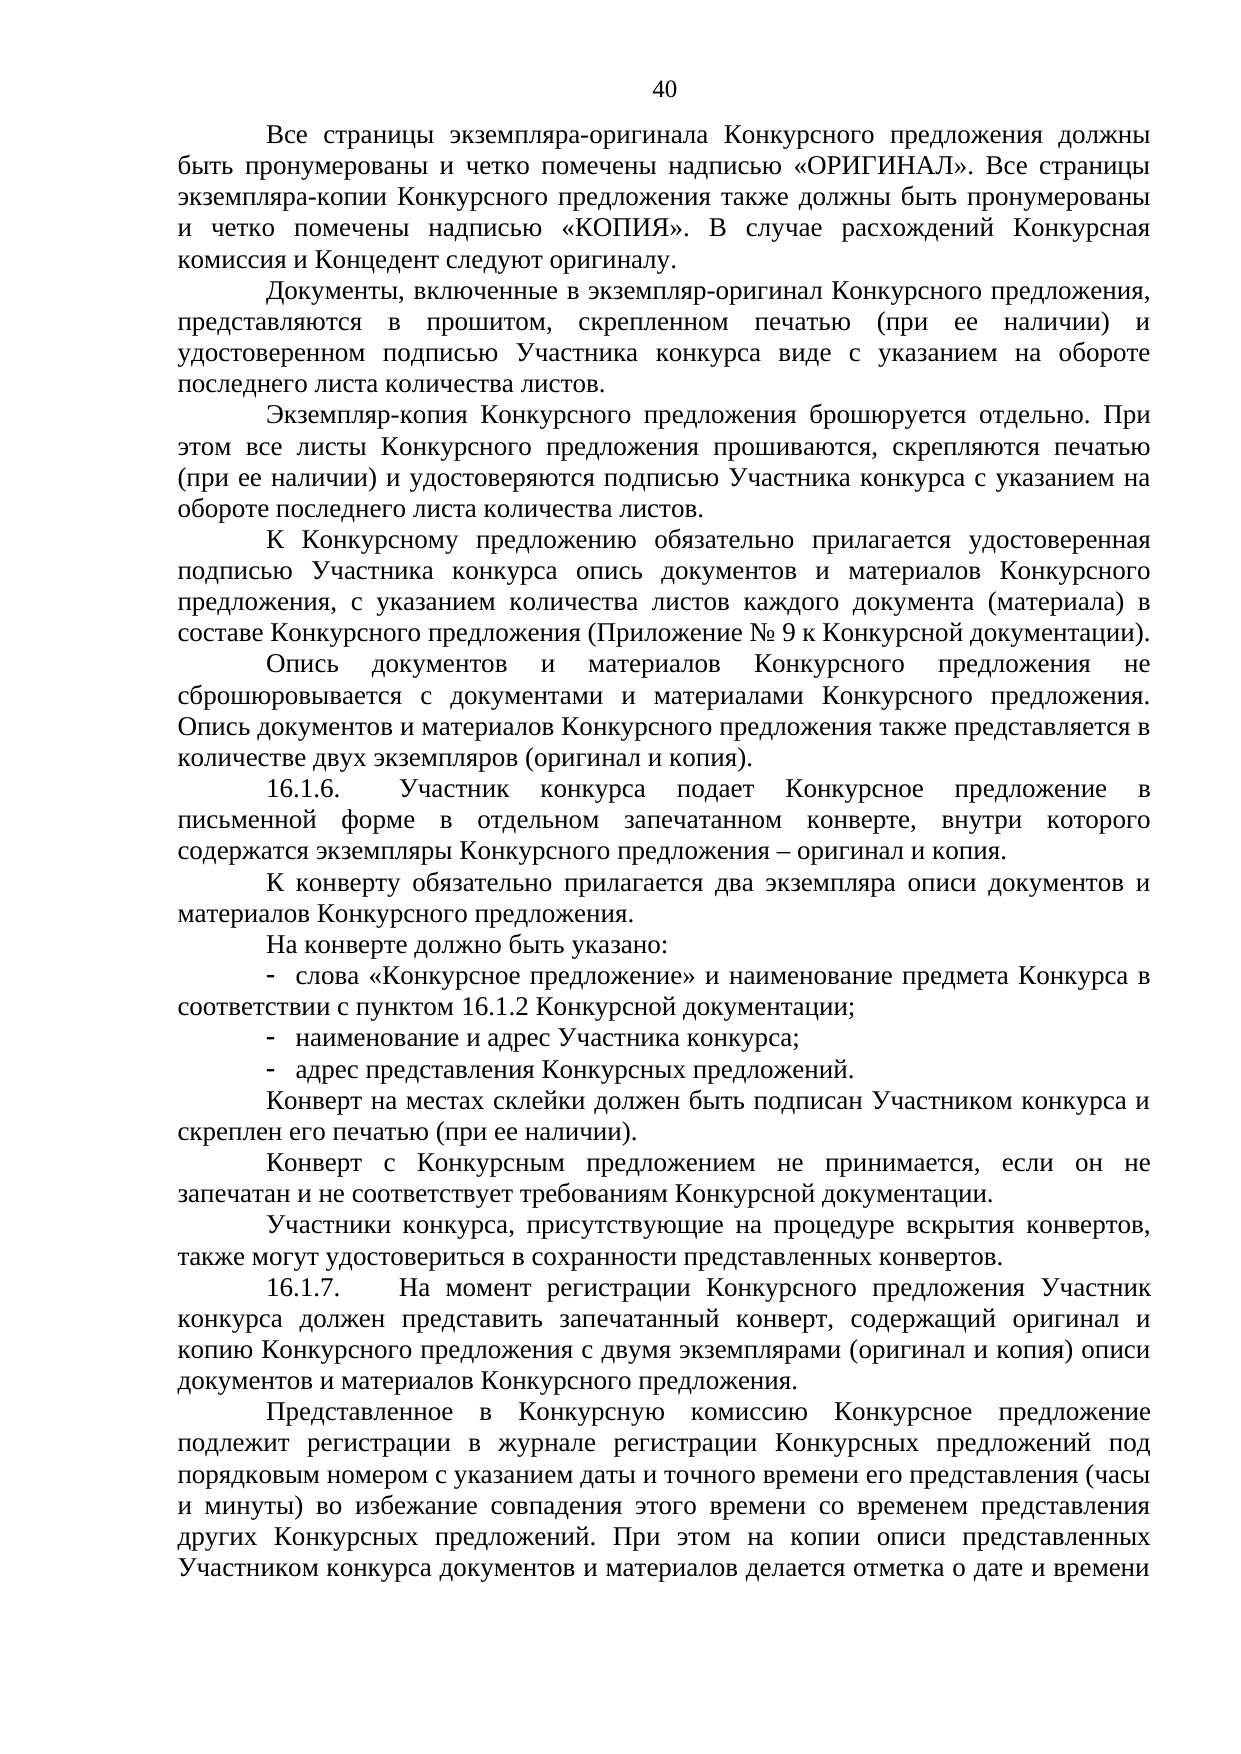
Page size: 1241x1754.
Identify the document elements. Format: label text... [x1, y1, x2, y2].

list адрес представления Конкурсных предложений. [177, 1053, 1152, 1084]
list На момент регистрации Конкурсного предложения Участник конкурса должен представить запечатанный конверт, содержащий оригинал и копию Конкурсного предложения с двумя экземплярами (оригинал и копия) описи документов и материалов Конкурсного предложения. [177, 1271, 1152, 1395]
list Конверт на местах склейки должен быть подписан Участником конкурса и скреплен его печатью (при ее наличии). [177, 1084, 1152, 1146]
list Опись документов и материалов Конкурсного предложения не сброшюровывается с документами и материалами Конкурсного предложения. Опись документов и материалов Конкурсного предложения также представляется в количестве двух экземпляров (оригинал и копия). [177, 648, 1152, 772]
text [177, 1395, 1152, 1582]
text Документы, включенные в экземпляр-оригинал Конкурсного предложения, представляются в прошитом, скрепленном печатью (при ее наличии) и удостоверенном подписью Участника конкурса виде с указанием на обороте последнего листа количества листов. [177, 274, 1152, 398]
text Экземпляр-копия Конкурсного предложения брошюруется отдельно. При этом все листы Конкурсного предложения прошиваются, скрепляются печатью (при ее наличии) и удостоверяются подписью Участника конкурса с указанием на обороте последнего листа количества листов. [177, 398, 1152, 523]
list На конверте должно быть указано: [177, 928, 1152, 959]
list Участник конкурса подает Конкурсное предложение в письменной форме в отдельном запечатанном конверте, внутри которого содержатся экземпляры Конкурсного предложения – оригинал и копия. [177, 772, 1152, 866]
text К Конкурсному предложению обязательно прилагается удостоверенная подписью Участника конкурса опись документов и материалов Конкурсного предложения, с указанием количества листов каждого документа (материала) в составе Конкурсного предложения (Приложение № 9 к Конкурсной документации). [177, 523, 1152, 648]
list Участники конкурса, присутствующие на процедуре вскрытия конвертов, также могут удостовериться в сохранности представленных конвертов. [177, 1208, 1152, 1271]
text Все страницы экземпляра-оригинала Конкурсного предложения должны быть пронумерованы и четко помечены надписью «ОРИГИНАЛ». Все страницы экземпляра-копии Конкурсного предложения также должны быть пронумерованы и четко помечены надписью «КОПИЯ». В случае расхождений Конкурсная комиссия и Концедент следуют оригиналу. [177, 118, 1152, 274]
list Конверт с Конкурсным предложением не принимается, если он не запечатан и не соответствует требованиям Конкурсной документации. [177, 1146, 1152, 1208]
list К конверту обязательно прилагается два экземпляра описи документов и материалов Конкурсного предложения. [177, 866, 1152, 928]
list наименование и адрес Участника конкурса; [177, 1021, 1152, 1053]
